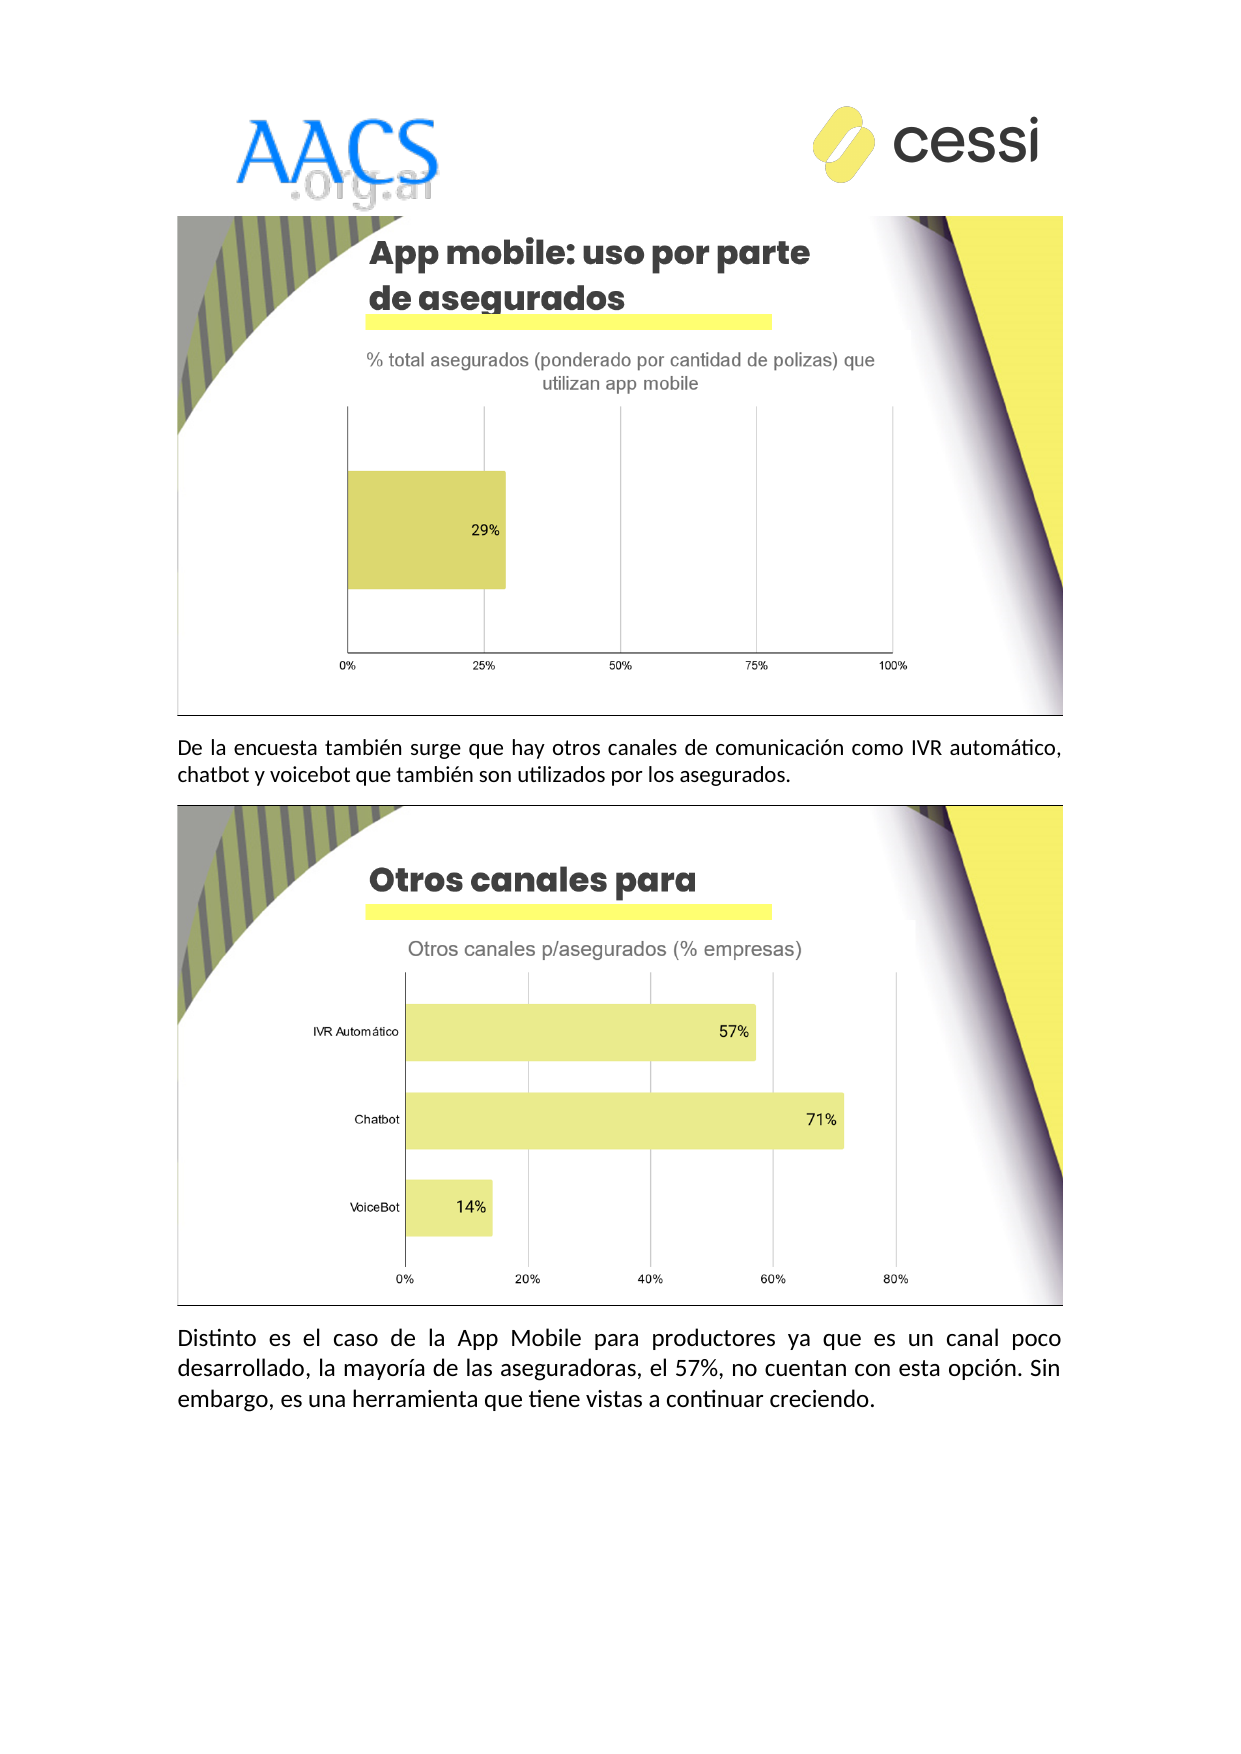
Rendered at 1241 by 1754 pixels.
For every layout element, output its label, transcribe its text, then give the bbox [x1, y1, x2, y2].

picture [177, 805, 1063, 1306]
picture [177, 73, 1064, 716]
text De la encuesta también surge que hay otros canales de comunicación como IVR automático, chatbot y voicebot que también son utilizados por los asegurados. [177, 733, 1063, 789]
text Distinto es el caso de la App Mobile para productores ya que es un canal poco desarrollado, la mayoría de las aseguradoras, el 57%, no cuentan con esta opción. Sin embargo, es una herramienta que tiene vistas a continuar creciendo. [177, 1322, 1063, 1413]
